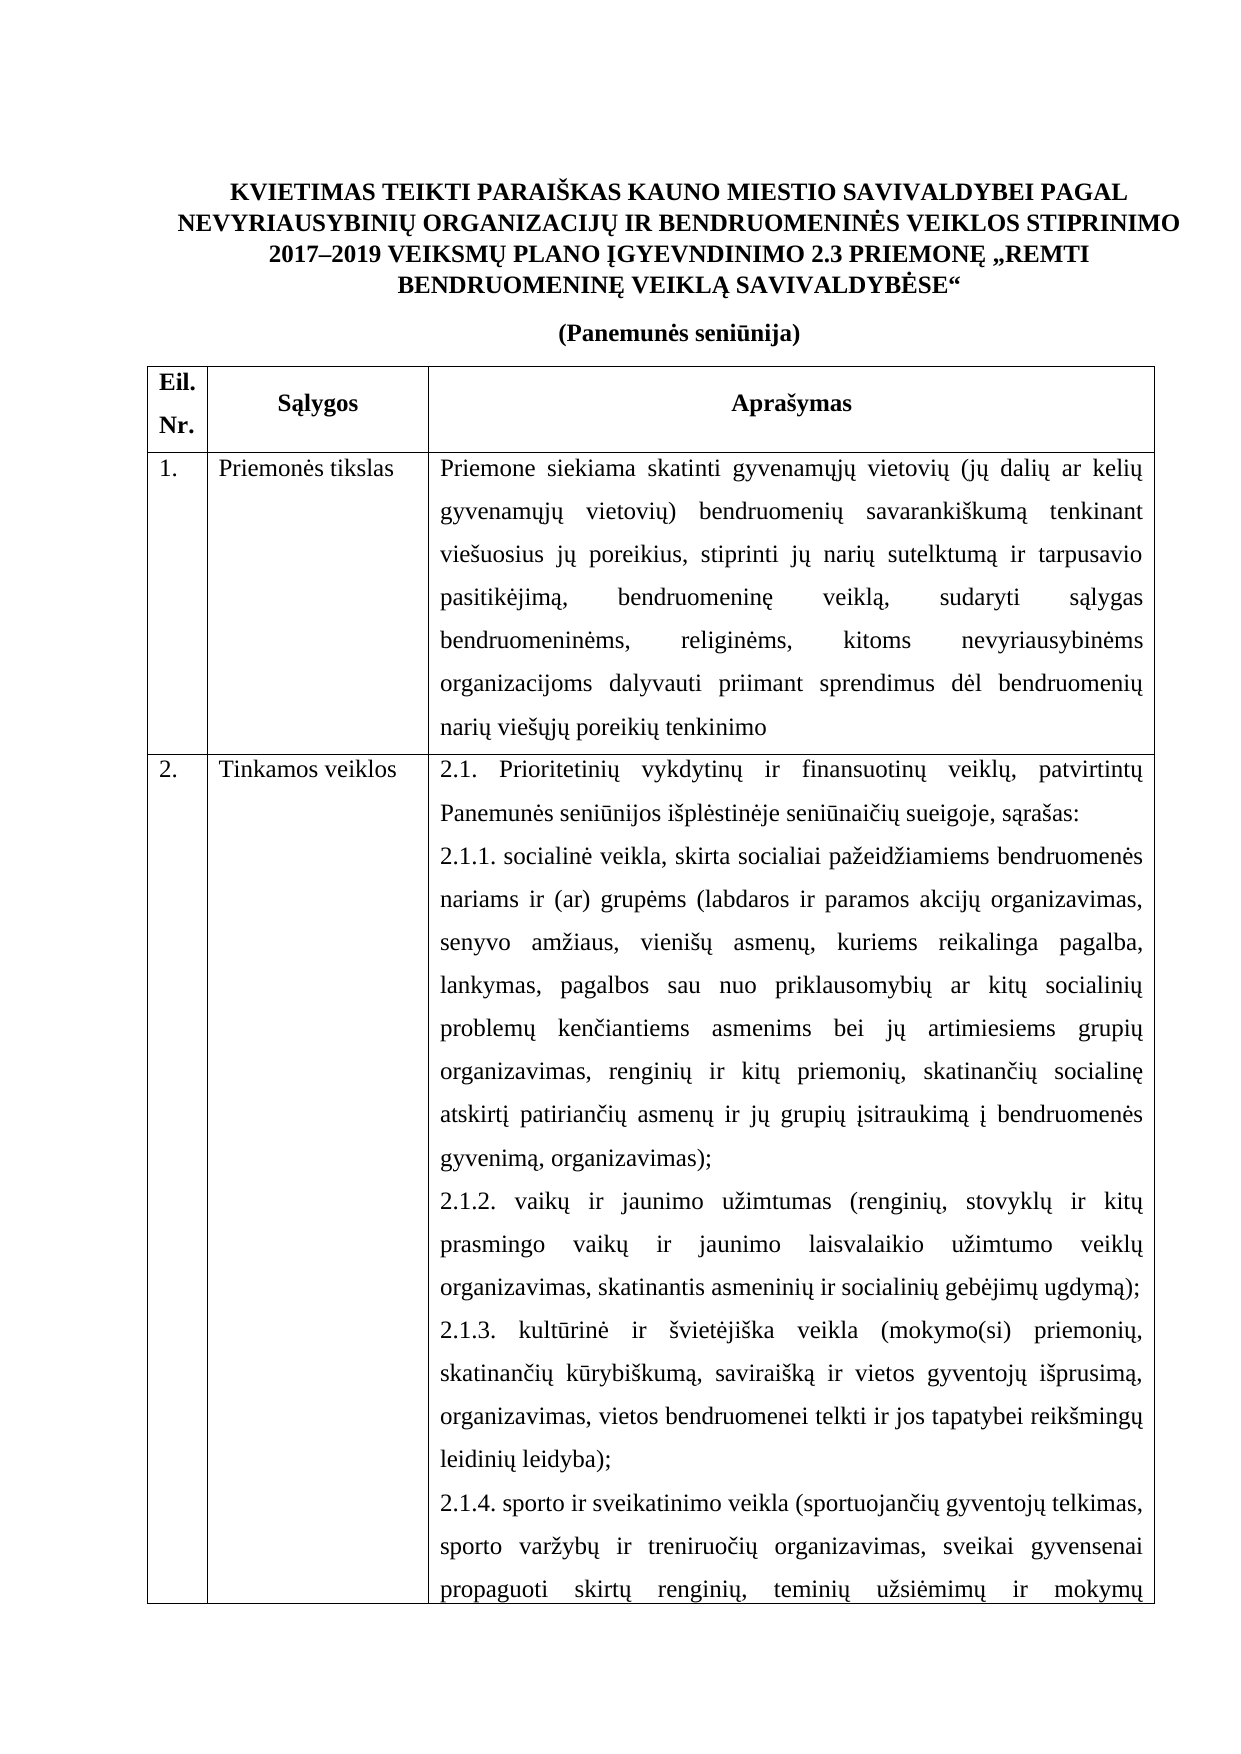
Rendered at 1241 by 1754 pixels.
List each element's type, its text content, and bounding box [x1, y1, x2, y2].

text KVIETIMAS TEIKTI PARAIŠKAS KAUNO MIESTIO SAVIVALDYBEI PAGAL NEVYRIAUSYBINIŲ ORGANIZACIJŲ IR BENDRUOMENINĖS VEIKLOS STIPRINIMO 2017–2019 VEIKSMŲ PLANO ĮGYEVNDINIMO 2.3 PRIEMONĘ „REMTI BENDRUOMENINĘ VEIKLĄ SAVIVALDYBĖSE“ [177, 177, 1181, 299]
table_cell Tinkamos veiklos [208, 755, 428, 1603]
table_header Aprašymas [429, 367, 1154, 452]
table_header Eil. Nr. [148, 367, 207, 452]
text (Panemunės seniūnija) [177, 318, 1181, 347]
table_cell [148, 453, 207, 753]
table_header Sąlygos [208, 367, 428, 452]
table_cell [148, 755, 207, 1603]
table_cell Priemone siekiama skatinti gyvenamųjų vietovių (jų dalių ar kelių gyvenamųjų vietovių) bendruomenių savarankiškumą tenkinant viešuosius jų poreikius, stiprinti jų narių sutelktumą ir tarpusavio pasitikėjimą, bendruomeninę veiklą, sudaryti sąlygas bendruomeninėms, religinėms, kitoms nevyriausybinėms organizacijoms dalyvauti priimant sprendimus dėl bendruomenių narių viešųjų poreikių tenkinimo [429, 453, 1154, 753]
table_cell Priemonės tikslas [208, 453, 428, 753]
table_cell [429, 755, 1154, 1603]
